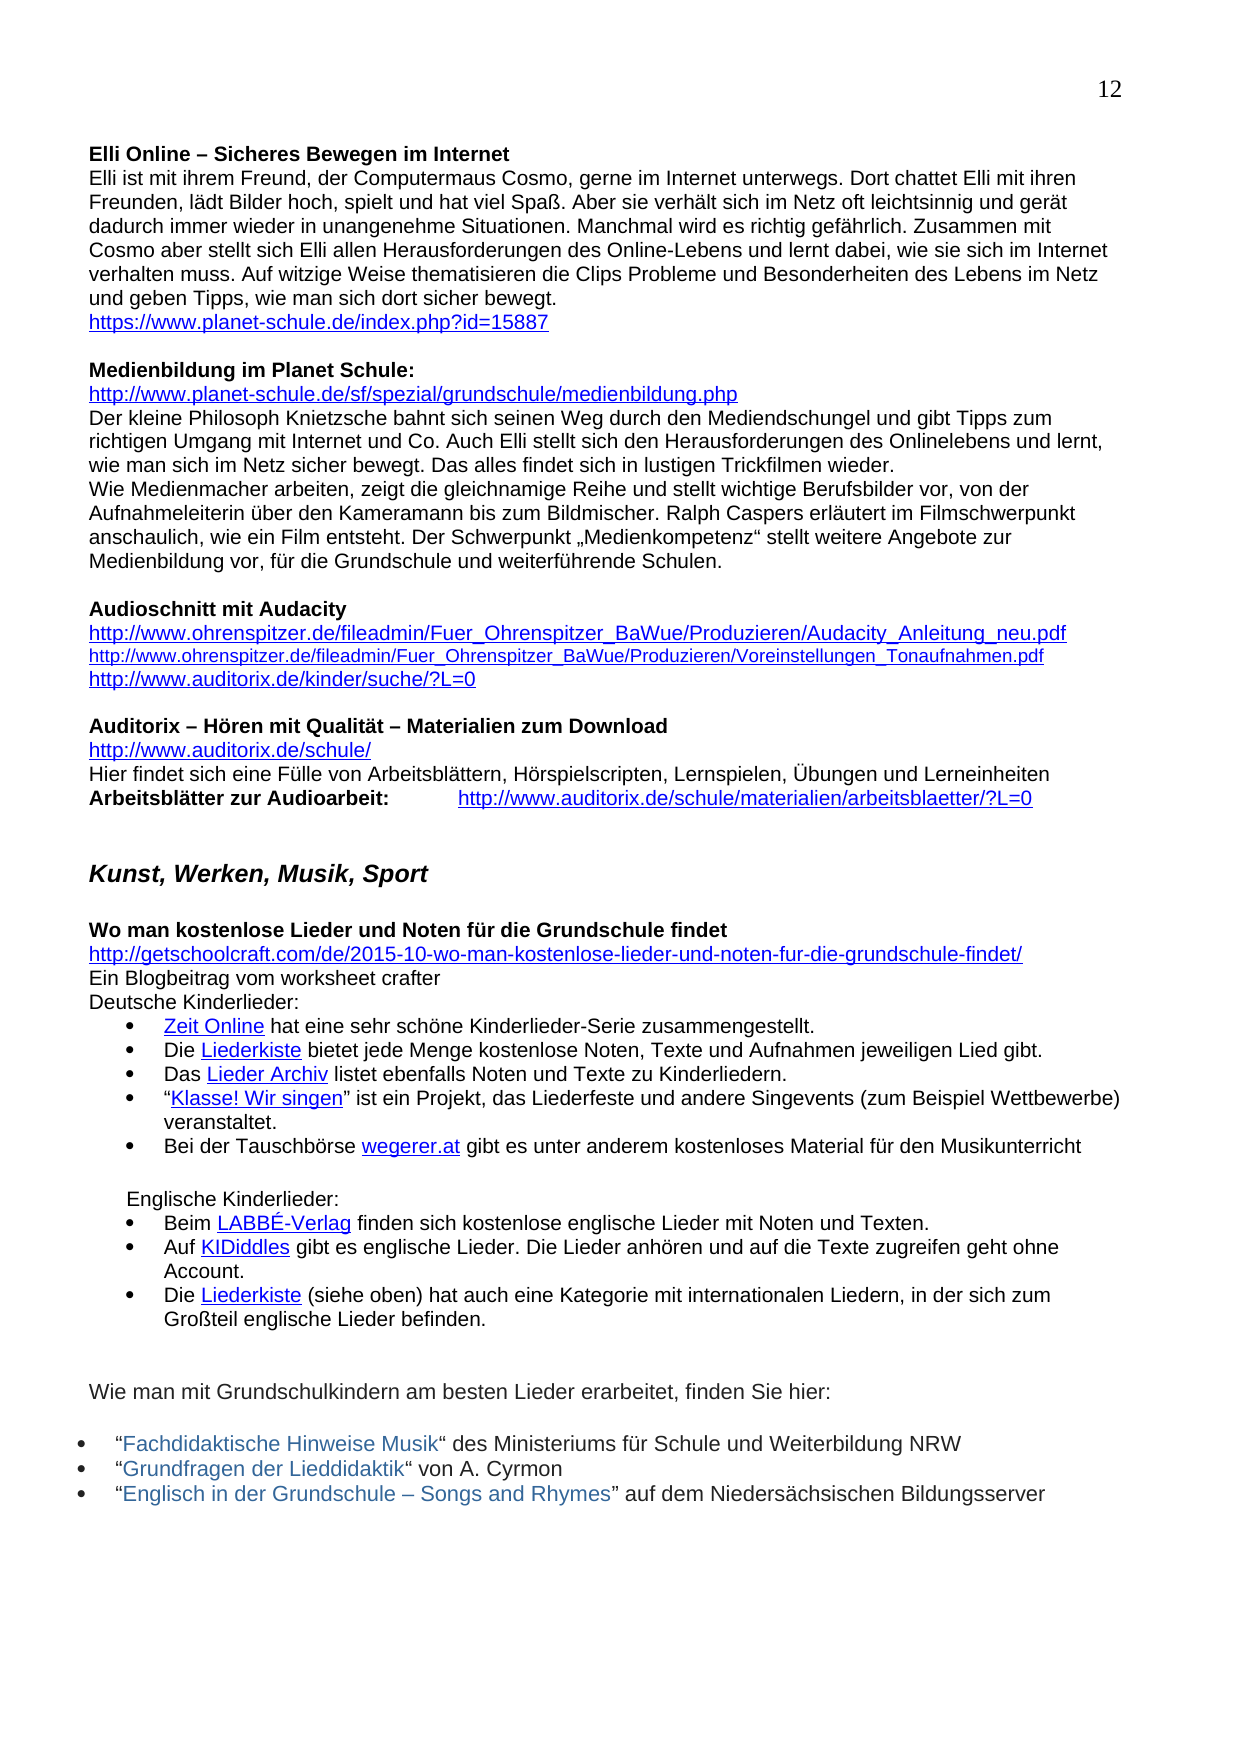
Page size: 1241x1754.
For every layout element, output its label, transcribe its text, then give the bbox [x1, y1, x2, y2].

list “Fachdidaktische Hinweise Musik“ des Ministeriums für Schule und Weiterbildung NRW [78, 1431, 1122, 1456]
text http://www.ohrenspitzer.de/fileadmin/Fuer_Ohrenspitzer_BaWue/Produzieren/Voreinstellungen_Tonaufnahmen.pdf [89, 645, 1122, 666]
text Elli Online – Sicheres Bewegen im Internet [89, 142, 1122, 166]
text Englische Kinderlieder: [126, 1187, 1122, 1211]
text Medienbildung im Planet Schule: [89, 357, 1122, 381]
text http://getschoolcraft.com/de/2015-10-wo-man-kostenlose-lieder-und-noten-fur-die-grundschule-findet/ [89, 942, 1122, 966]
text Wie man mit Grundschulkindern am besten Lieder erarbeitet, finden Sie hier: [89, 1379, 1122, 1404]
text Arbeitsblätter zur Audioarbeit: http://www.auditorix.de/schule/materialien/arbeitsblaetter/?L=0 [89, 786, 1122, 810]
text http://www.ohrenspitzer.de/fileadmin/Fuer_Ohrenspitzer_BaWue/Produzieren/Audacity_Anleitung_neu.pdf [89, 621, 1122, 645]
text Auditorix – Hören mit Qualität – Materialien zum Download [89, 714, 1122, 738]
list Das Lieder Archiv listet ebenfalls Noten und Texte zu Kinderliedern. [126, 1062, 1122, 1086]
text Audioschnitt mit Audacity [89, 597, 1122, 621]
text Ein Blogbeitrag vom worksheet crafter [89, 966, 1122, 990]
list “Klasse! Wir singen” ist ein Projekt, das Liederfeste und andere Singevents (zum Beispiel Wettbewerbe) veranstaltet. [126, 1086, 1122, 1134]
text Elli ist mit ihrem Freund, der Computermaus Cosmo, gerne im Internet unterwegs. Dort chattet Elli mit ihren Freunden, lädt Bilder hoch, spielt und hat viel Spaß. Aber sie verhält sich im Netz oft leichtsinnig und gerät dadurch immer wieder in unangenehme Situationen. Manchmal wird es richtig gefährlich. Zusammen mit Cosmo aber stellt sich Elli allen Herausforderungen des Online-Lebens und lernt dabei, wie sie sich im Internet verhalten muss. Auf witzige Weise thematisieren die Clips Probleme und Besonderheiten des Lebens im Netz und geben Tipps, wie man sich dort sicher bewegt. [89, 166, 1122, 309]
text http://www.auditorix.de/kinder/suche/?L=0 [89, 666, 1122, 690]
list “Grundfragen der Lieddidaktik“ von A. Cyrmon [78, 1456, 1122, 1481]
text http://www.auditorix.de/schule/ [89, 738, 1122, 762]
list Die Liederkiste (siehe oben) hat auch eine Kategorie mit internationalen Liedern, in der sich zum Großteil englische Lieder befinden. [126, 1283, 1122, 1331]
text http://www.planet-schule.de/sf/spezial/grundschule/medienbildung.php [89, 381, 1122, 405]
list Beim LABBÉ-Verlag finden sich kostenlose englische Lieder mit Noten und Texten. [126, 1211, 1122, 1235]
list Bei der Tauschbörse wegerer.at gibt es unter anderem kostenloses Material für den Musikunterricht [126, 1134, 1122, 1187]
list Die Liederkiste bietet jede Menge kostenlose Noten, Texte und Aufnahmen jeweiligen Lied gibt. [126, 1038, 1122, 1062]
text Wo man kostenlose Lieder und Noten für die Grundschule findet [89, 918, 1122, 942]
text Der kleine Philosoph Knietzsche bahnt sich seinen Weg durch den Mediendschungel und gibt Tipps zum richtigen Umgang mit Internet und Co. Auch Elli stellt sich den Herausforderungen des Onlinelebens und lernt, wie man sich im Netz sicher bewegt. Das alles findet sich in lustigen Trickfilmen wieder. Wie Medienmacher arbeiten, zeigt die gleichnamige Reihe und stellt wichtige Berufsbilder vor, von der Aufnahmeleiterin über den Kameramann bis zum Bildmischer. Ralph Caspers erläutert im Filmschwerpunkt anschaulich, wie ein Film entsteht. Der Schwerpunkt „Medienkompetenz“ stellt weitere Angebote zur Medienbildung vor, für die Grundschule und weiterführende Schulen. [89, 405, 1122, 573]
list Auf KIDiddles gibt es englische Lieder. Die Lieder anhören und auf die Texte zugreifen geht ohne Account. [126, 1235, 1122, 1283]
text https://www.planet-schule.de/index.php?id=15887 [89, 309, 1122, 333]
subtitle Kunst, Werken, Musik, Sport [89, 859, 1122, 888]
list Zeit Online hat eine sehr schöne Kinderlieder-Serie zusammengestellt. [126, 1014, 1122, 1038]
list “Englisch in der Grundschule – Songs and Rhymes” auf dem Niedersächsischen Bildungsserver [78, 1481, 1122, 1506]
text Hier findet sich eine Fülle von Arbeitsblättern, Hörspielscripten, Lernspielen, Übungen und Lerneinheiten [89, 762, 1122, 786]
text Deutsche Kinderlieder: [89, 990, 1122, 1014]
